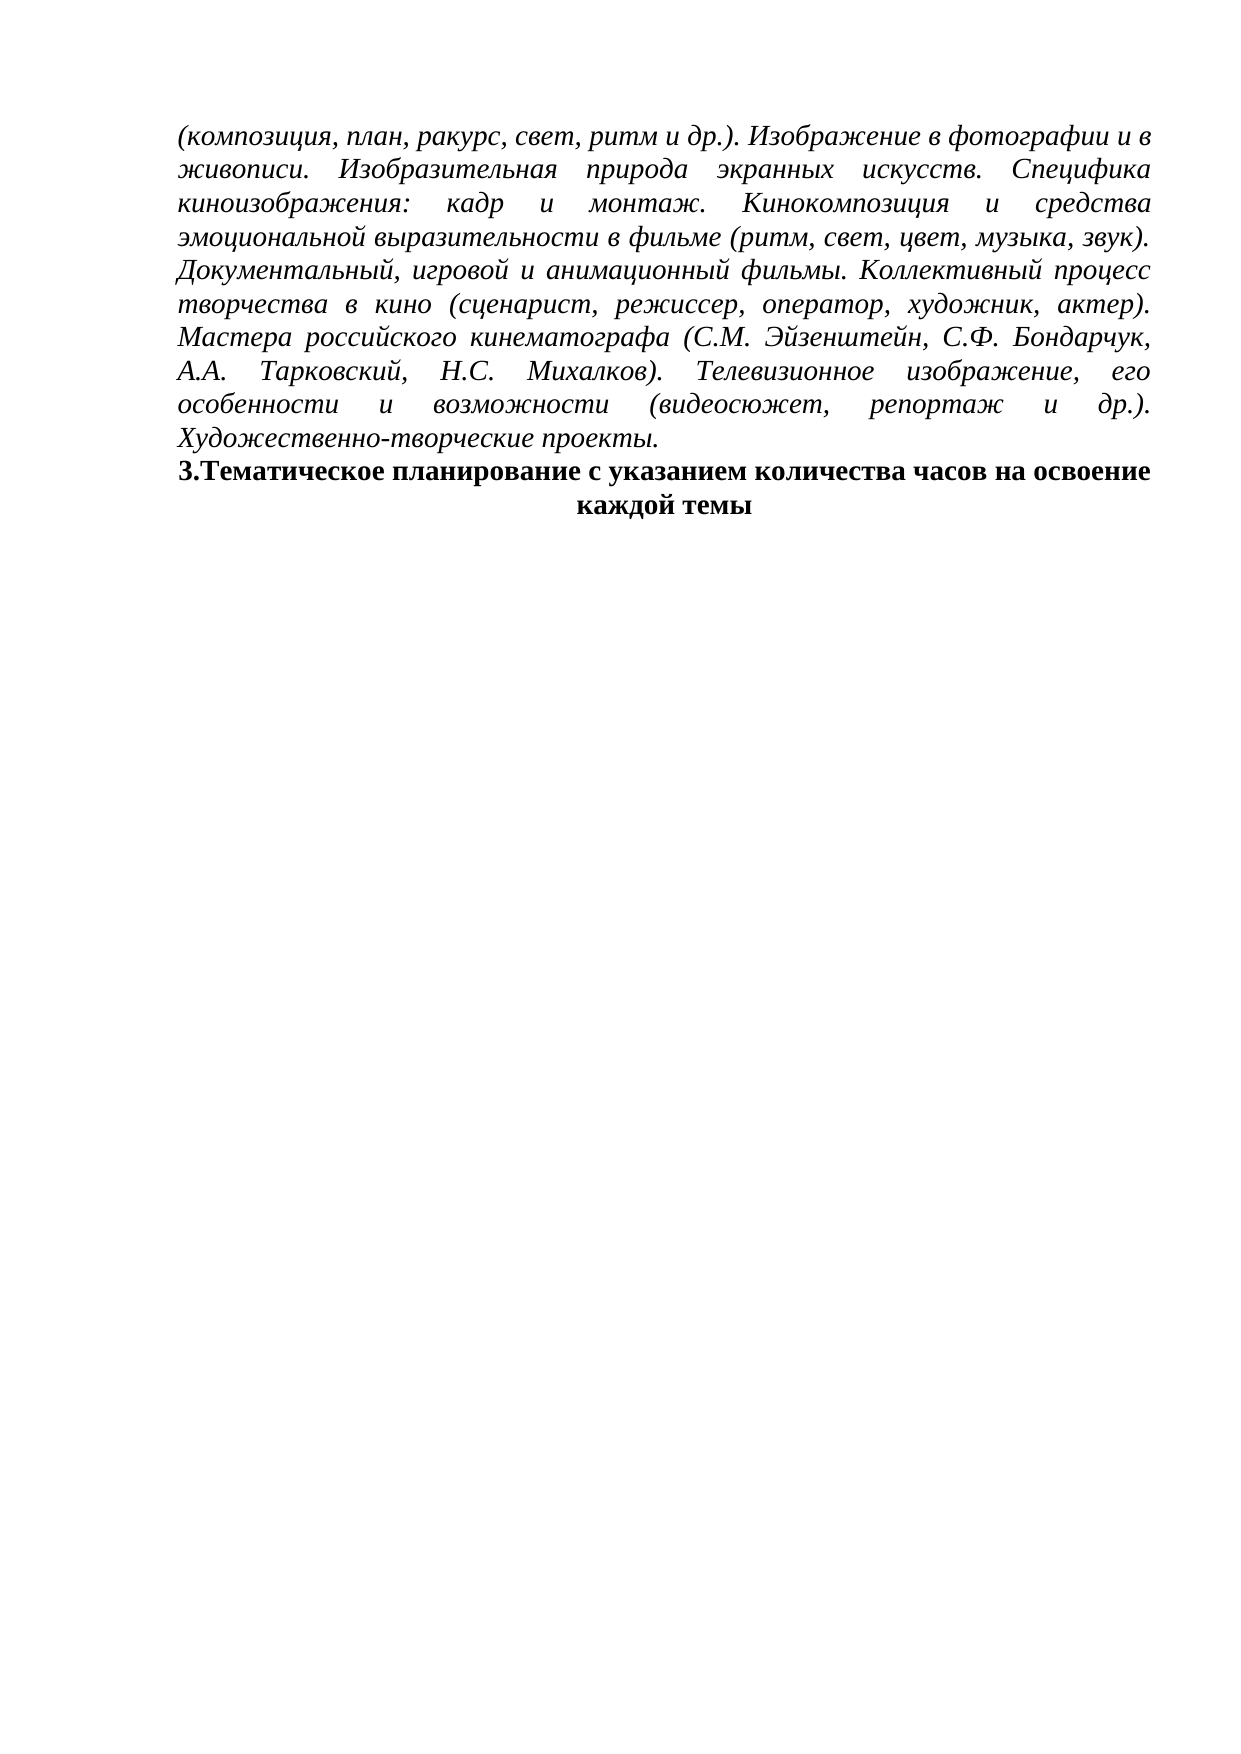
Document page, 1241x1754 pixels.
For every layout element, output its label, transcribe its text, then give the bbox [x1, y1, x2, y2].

text 3.Тематическое планирование с указанием количества часов на освоение каждой темы [177, 453, 1152, 521]
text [177, 118, 1152, 453]
